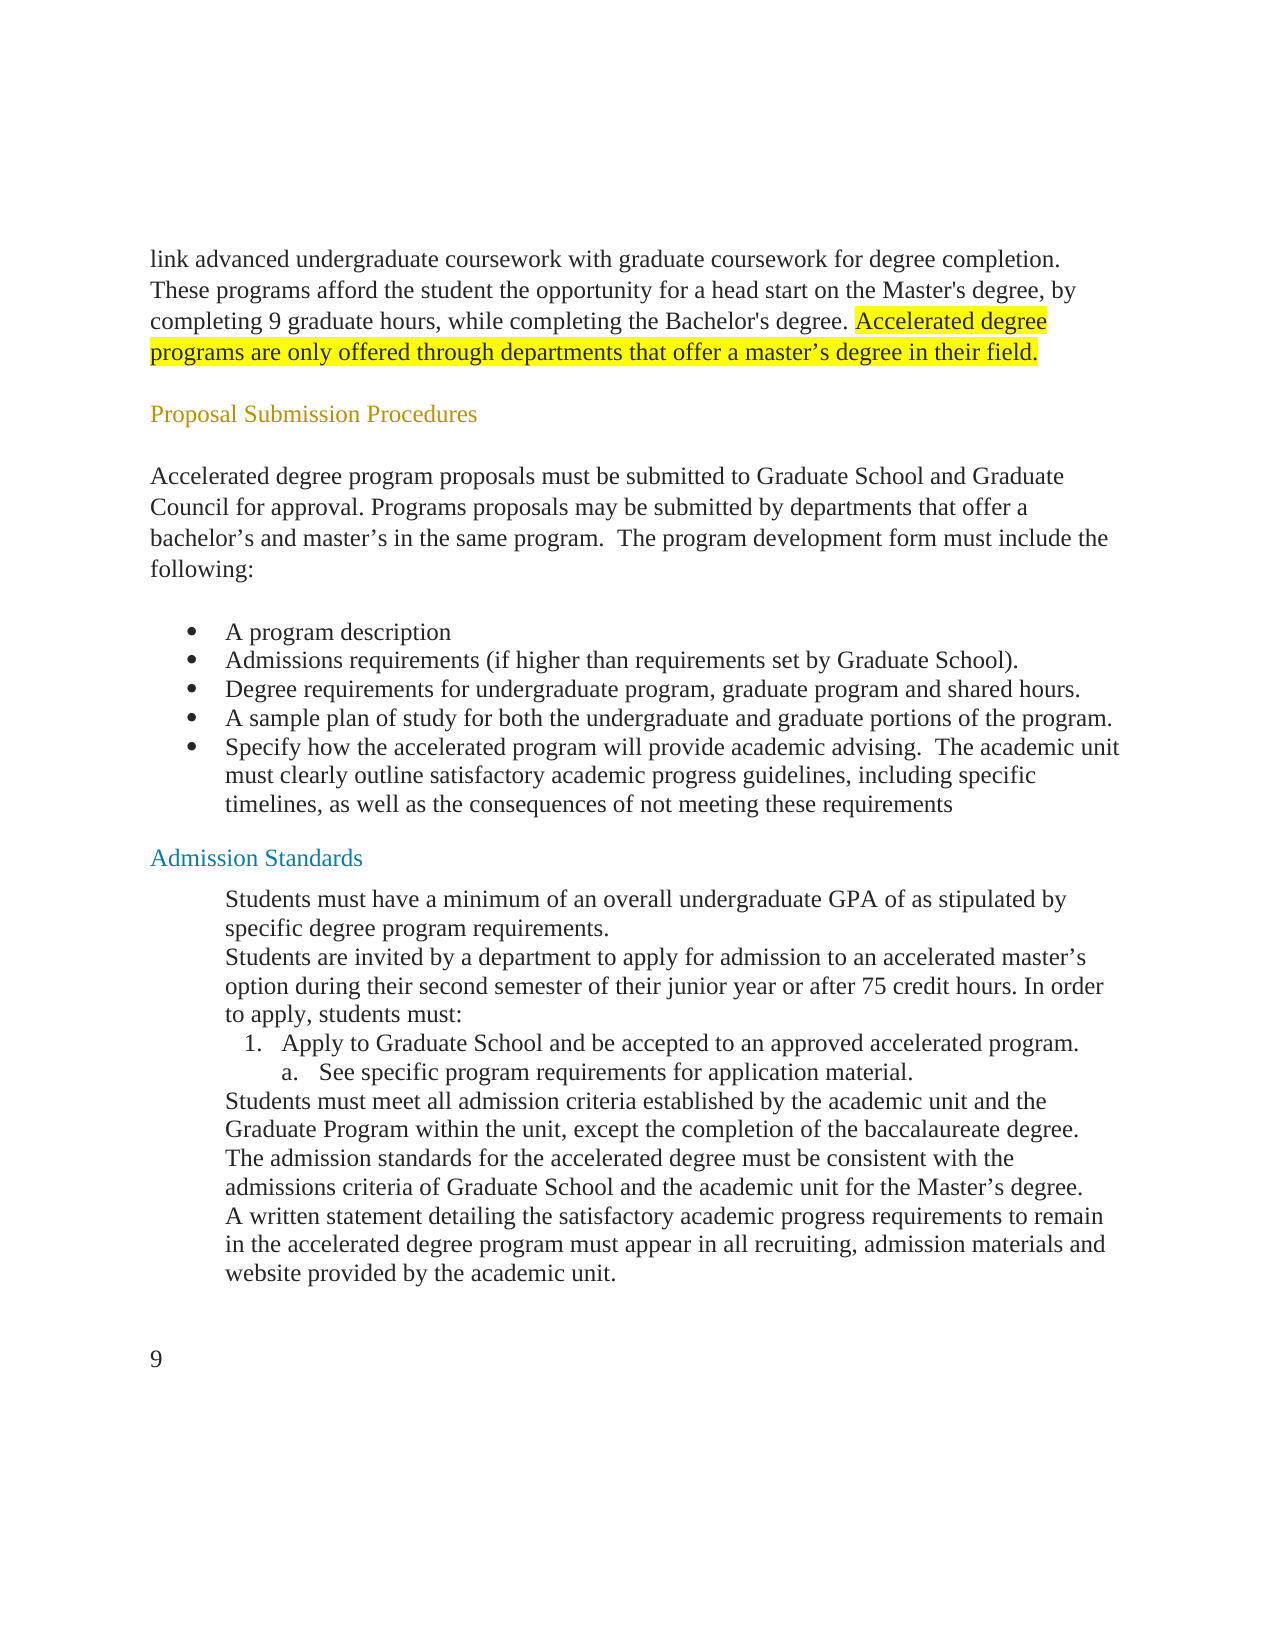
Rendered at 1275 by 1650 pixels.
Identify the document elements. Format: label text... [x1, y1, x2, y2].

list The admission standards for the accelerated degree must be consistent with the admissions criteria of Graduate School and the academic unit for the Master’s degree. A written statement detailing the satisfactory academic progress requirements to remain in the accelerated degree program must appear in all recruiting, admission materials and website provided by the academic unit. [187, 1143, 1125, 1287]
list A sample plan of study for both the undergraduate and graduate portions of the program. [187, 703, 1125, 732]
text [150, 244, 1125, 366]
list Students must meet all admission criteria established by the academic unit and the Graduate Program within the unit, except the completion of the baccalaureate degree. [187, 1086, 1125, 1143]
list Students must have a minimum of an overall undergraduate GPA of as stipulated by specific degree program requirements. [187, 884, 1125, 942]
list Specify how the accelerated program will provide academic advising. The academic unit must clearly outline satisfactory academic progress guidelines, including specific timelines, as well as the consequences of not meeting these requirements [187, 732, 1125, 818]
list Apply to Graduate School and be accepted to an approved accelerated program. [244, 1028, 1125, 1057]
list Admissions requirements (if higher than requirements set by Graduate School). [187, 646, 1125, 674]
list See specific program requirements for application material. [281, 1057, 1125, 1086]
list A program description [187, 617, 1125, 646]
text Proposal Submission Procedures [150, 399, 1125, 428]
list Degree requirements for undergraduate program, graduate program and shared hours. [187, 674, 1125, 703]
subtitle Admission Standards [150, 843, 1125, 872]
list Students are invited by a department to apply for admission to an accelerated master’s option during their second semester of their junior year or after 75 credit hours. In order to apply, students must: [187, 942, 1125, 1028]
text Accelerated degree program proposals must be submitted to Graduate School and Graduate Council for approval. Programs proposals may be submitted by departments that offer a bachelor’s and master’s in the same program. The program development form must include the following: [150, 461, 1125, 583]
